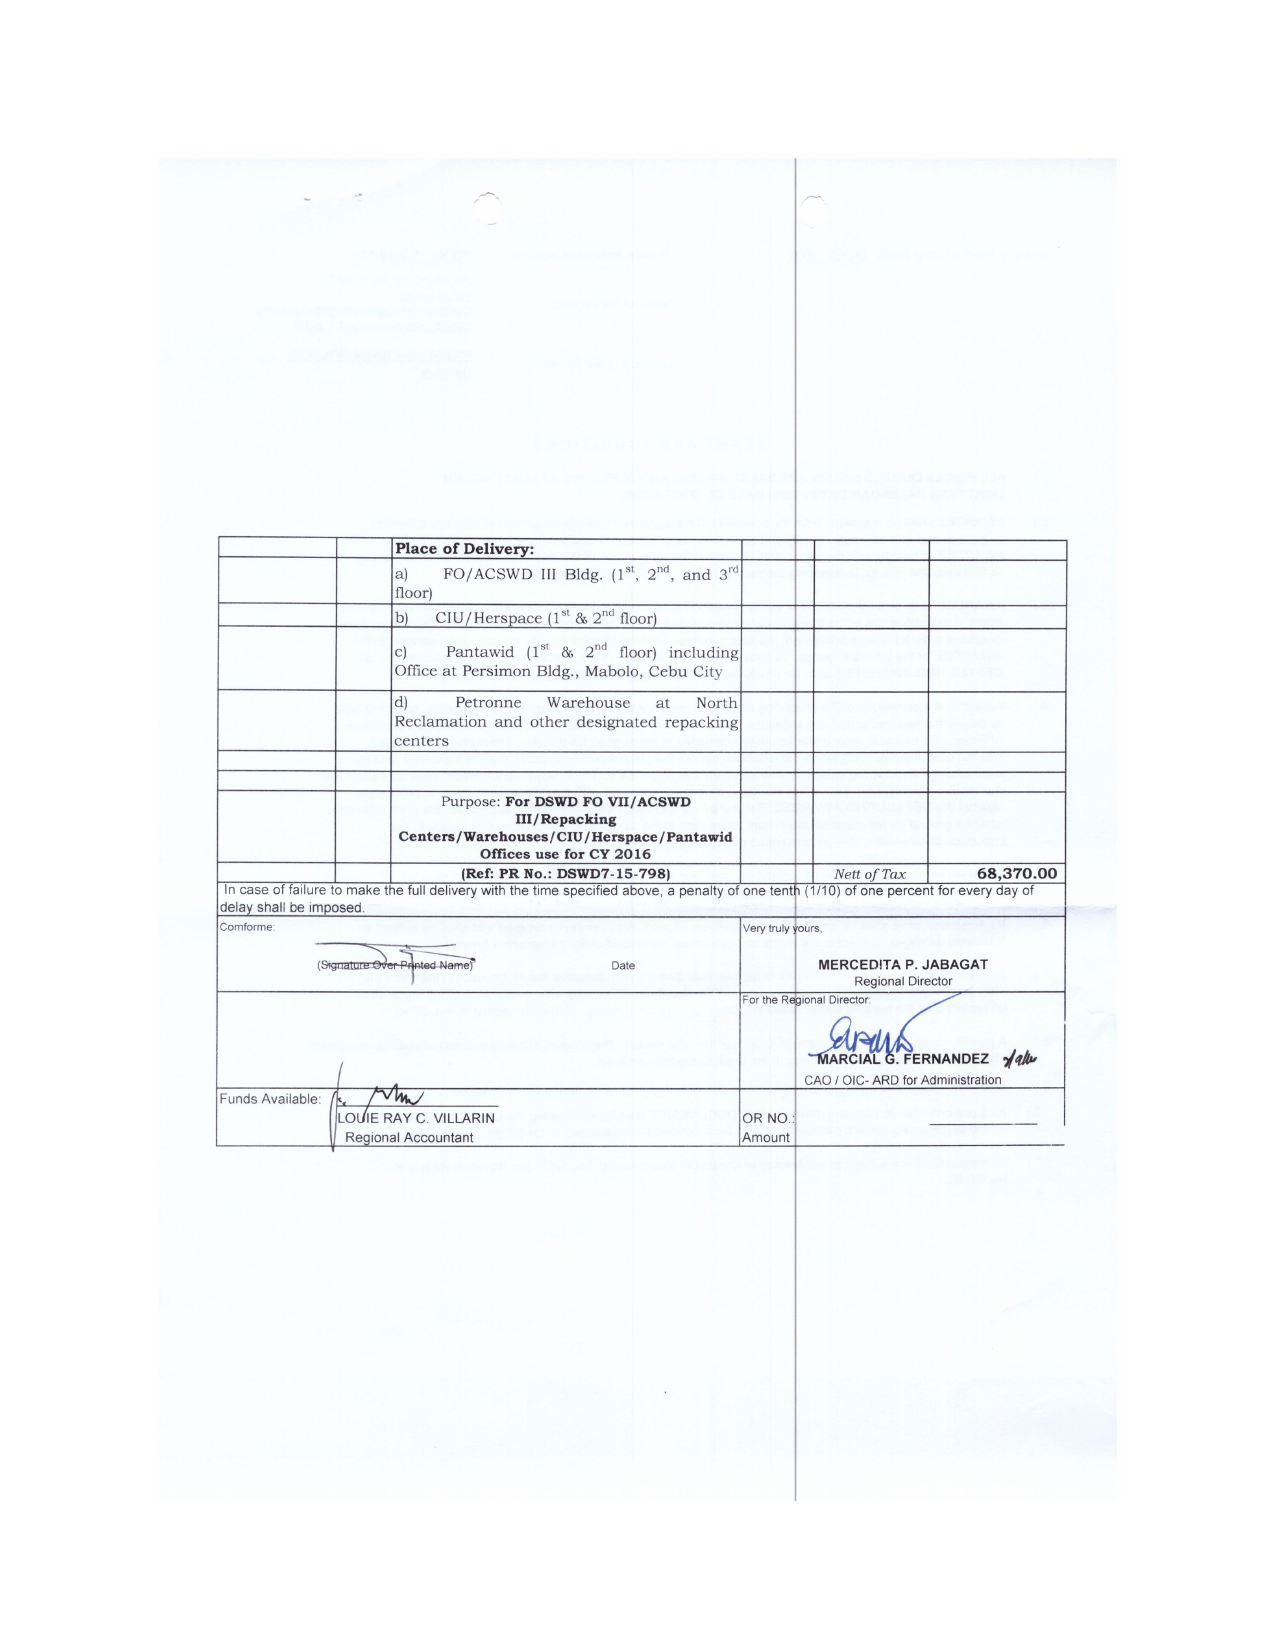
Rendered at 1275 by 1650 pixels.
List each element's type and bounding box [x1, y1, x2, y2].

picture [150, 150, 1125, 1501]
